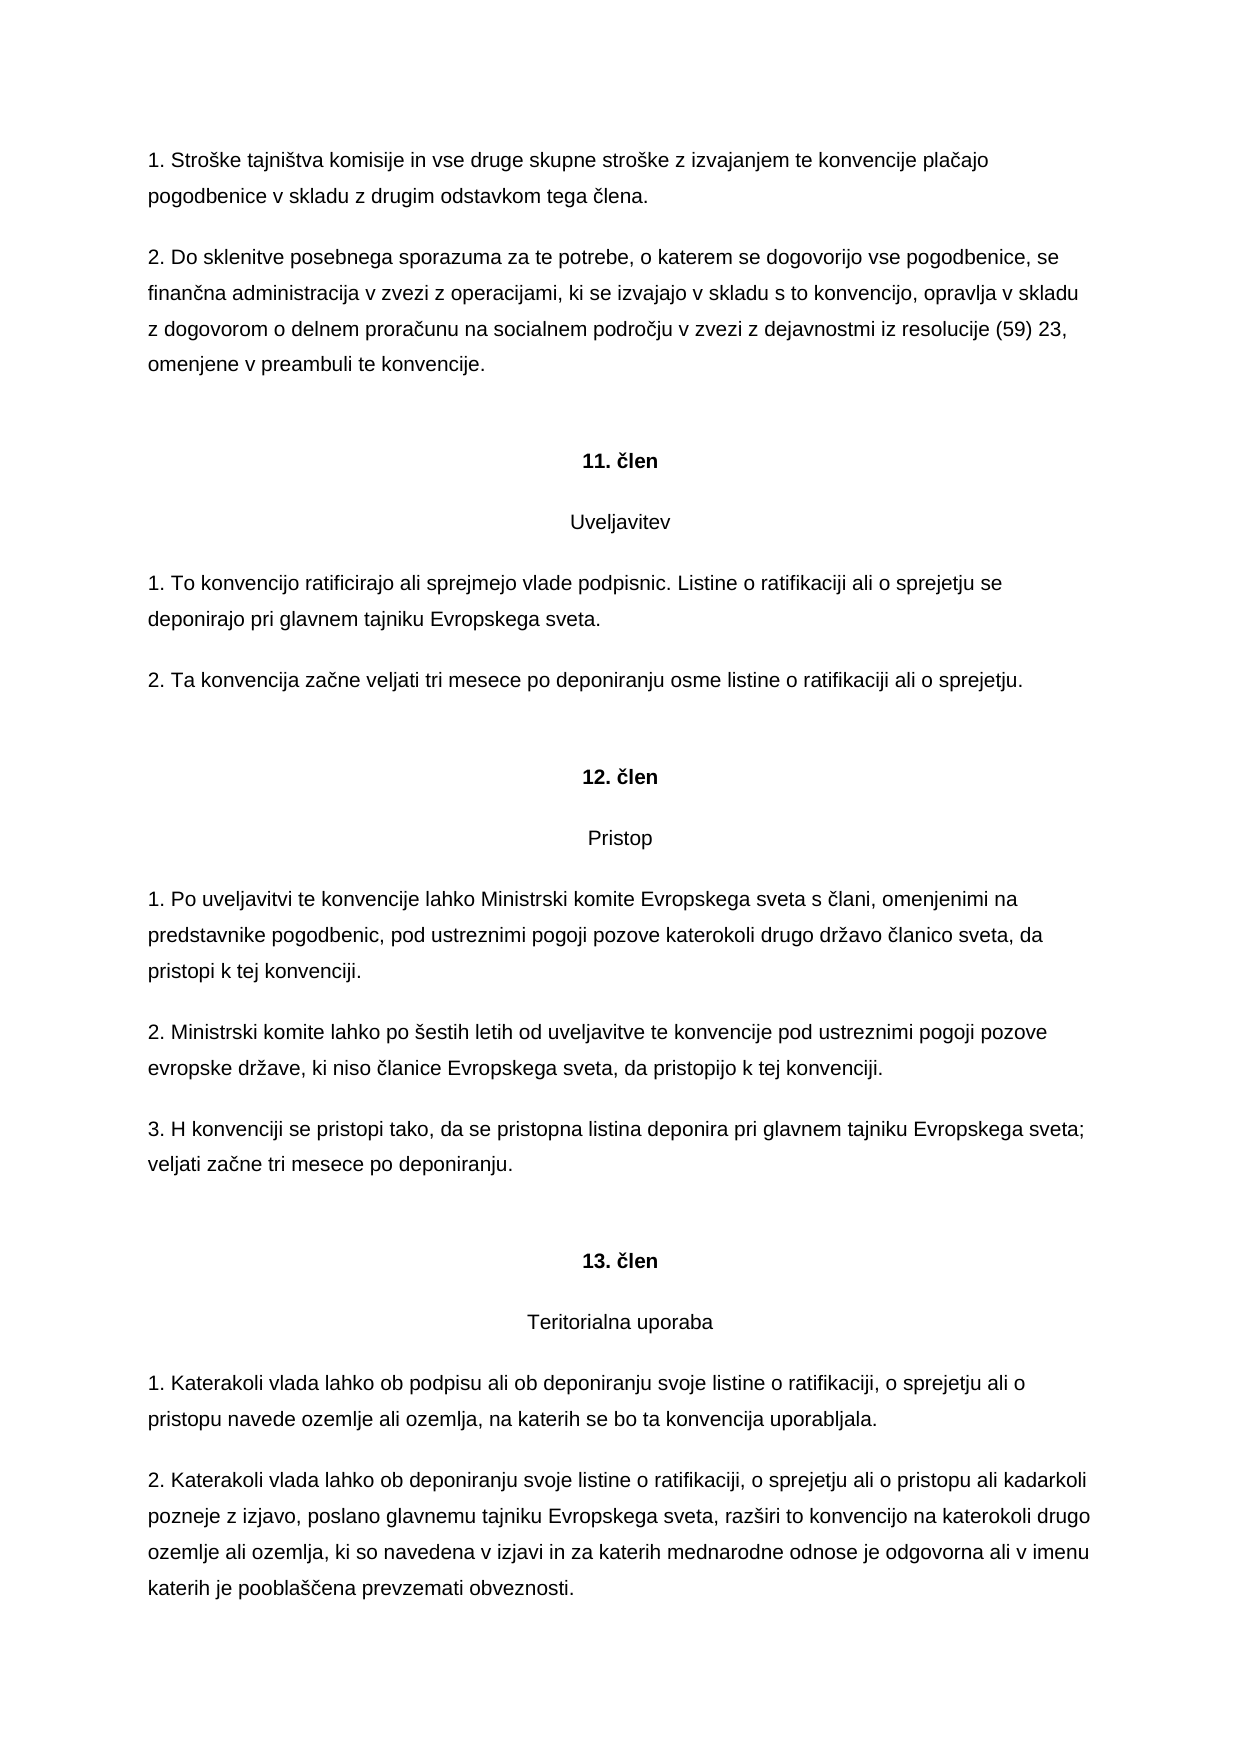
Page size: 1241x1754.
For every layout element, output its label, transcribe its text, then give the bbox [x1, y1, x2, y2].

text 2. Do sklenitve posebnega sporazuma za te potrebe, o katerem se dogovorijo vse pogodbenice, se finančna administracija v zvezi z operacijami, ki se izvajajo v skladu s to konvencijo, opravlja v skladu z dogovorom o delnem proračunu na socialnem področju v zvezi z dejavnostmi iz resolucije (59) 23, omenjene v preambuli te konvencije. [148, 244, 1093, 412]
text Pristop [148, 826, 1093, 850]
text 1. To konvencijo ratificirajo ali sprejmejo vlade podpisnic. Listine o ratifikaciji ali o sprejetju se deponirajo pri glavnem tajniku Evropskega sveta. [148, 571, 1093, 631]
text 1. Po uveljavitvi te konvencije lahko Ministrski komite Evropskega sveta s člani, omenjenimi na predstavnike pogodbenic, pod ustreznimi pogoji pozove katerokoli drugo državo članico sveta, da pristopi k tej konvenciji. [148, 887, 1093, 982]
text 2. Katerakoli vlada lahko ob deponiranju svoje listine o ratifikaciji, o sprejetju ali o pristopu ali kadarkoli pozneje z izjavo, poslano glavnemu tajniku Evropskega sveta, razširi to konvencijo na katerokoli drugo ozemlje ali ozemlja, ki so navedena v izjavi in za katerih mednarodne odnose je odgovorna ali v imenu katerih je pooblaščena prevzemati obveznosti. [148, 1468, 1093, 1600]
text 2. Ta konvencija začne veljati tri mesece po deponiranju osme listine o ratifikaciji ali o sprejetju. [148, 668, 1093, 728]
text Uveljavitev [148, 510, 1093, 534]
text 3. H konvenciji se pristopi tako, da se pristopna listina deponira pri glavnem tajniku Evropskega sveta; veljati začne tri mesece po deponiranju. [148, 1116, 1093, 1212]
text 2. Ministrski komite lahko po šestih letih od uveljavitve te konvencije pod ustreznimi pogoji pozove evropske države, ki niso članice Evropskega sveta, da pristopijo k tej konvenciji. [148, 1019, 1093, 1079]
text 11. člen [148, 449, 1093, 473]
text 1. Stroške tajništva komisije in vse druge skupne stroške z izvajanjem te konvencije plačajo pogodbenice v skladu z drugim odstavkom tega člena. [148, 148, 1093, 207]
text Teritorialna uporaba [148, 1310, 1093, 1334]
text 12. člen [148, 765, 1093, 789]
text 1. Katerakoli vlada lahko ob podpisu ali ob deponiranju svoje listine o ratifikaciji, o sprejetju ali o pristopu navede ozemlje ali ozemlja, na katerih se bo ta konvencija uporabljala. [148, 1371, 1093, 1431]
text 13. člen [148, 1249, 1093, 1273]
